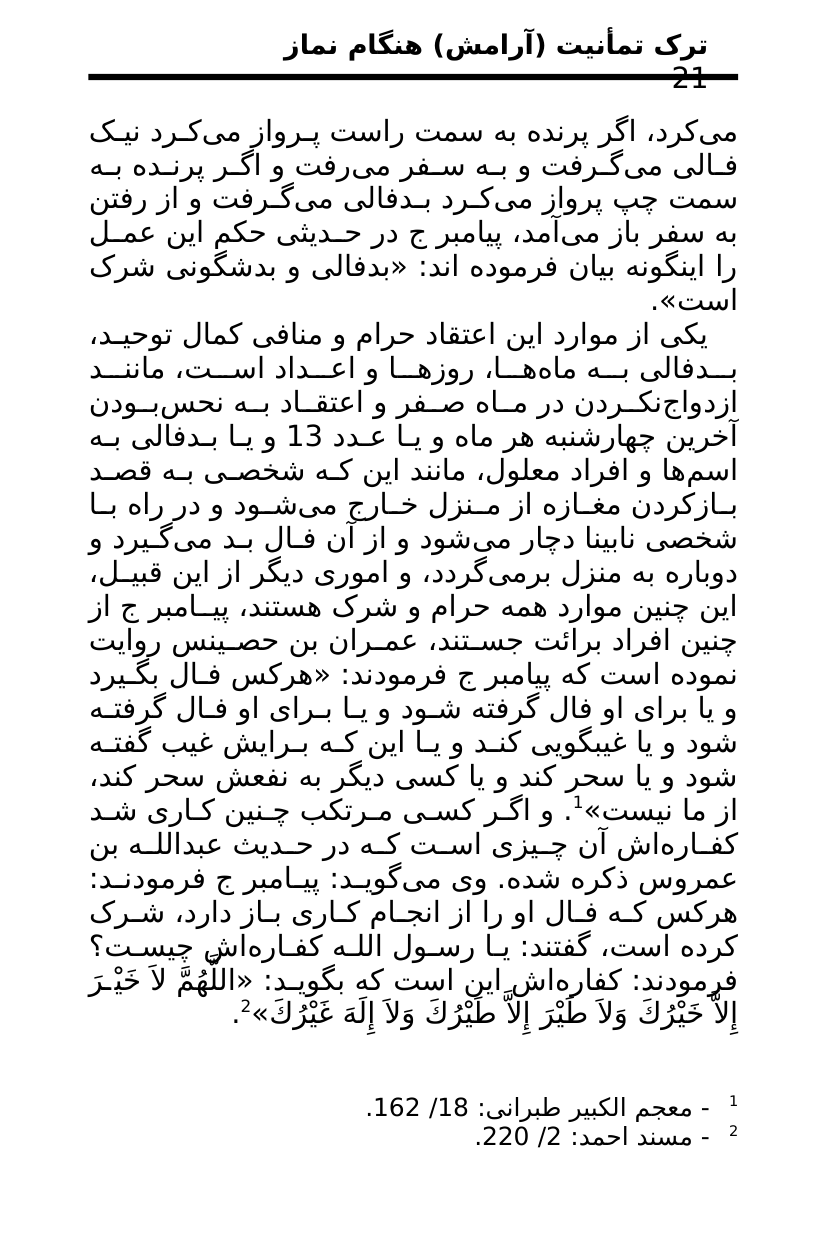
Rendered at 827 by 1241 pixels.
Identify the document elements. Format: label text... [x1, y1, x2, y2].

text یکی از موارد این اعتقاد حرام و منافی کمال توحید، بدفالی به ماه‌ها، روزها و اعداد است، مانند ازدواج‌نکردن در ماه صفر و اعتقاد به نحس‌بودن آخرین چهارشنبه هر ماه و یا عدد 13 و یا بدفالی به اسم‌ها و افراد معلول، مانند این که شخصی به قصد بازکردن مغازه از منزل خارج می‌شود و در راه با شخصی نابینا دچار می‌شود و از آن فال بد می‌گیرد و دوباره به منزل برمی‌گردد، و اموری دیگر از این قبیل، این چنین موارد همه حرام و شرک هستند، پیامبر ج از چنین افراد برائت جستند، عمران بن حصینس روایت نموده است که پیامبر ج فرمودند: «هرکس فال بگیرد و یا برای او فال گرفته شود و یا برای او فال گرفته شود و یا غیبگویی کند و یا این که برایش غیب گفته شود و یا سحر کند و یا کسی دیگر به نفعش سحر کند، از ما نیست». و اگر کسی مرتکب چنین کاری شد کفاره‌اش آن چیزی است که در حدیث عبدالله بن عمروس ذکره شده. وی می‌گوید: پیامبر ج فرمودند: هرکس که فال او را از انجام کاری باز دارد، شرک کرده است، گفتند: یا رسول الله کفاره‌اش چیست؟ فرمودند: کفاره‌اش این است که بگوید: «اللَّهُمَّ لاَ خَيْرَ إِلاَّ خَيْرُكَ وَلاَ طَيْرَ إِلاَّ طَيْرُكَ وَلاَ إِلَهَ غَيْرُكَ». [89, 318, 738, 1031]
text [89, 114, 738, 318]
